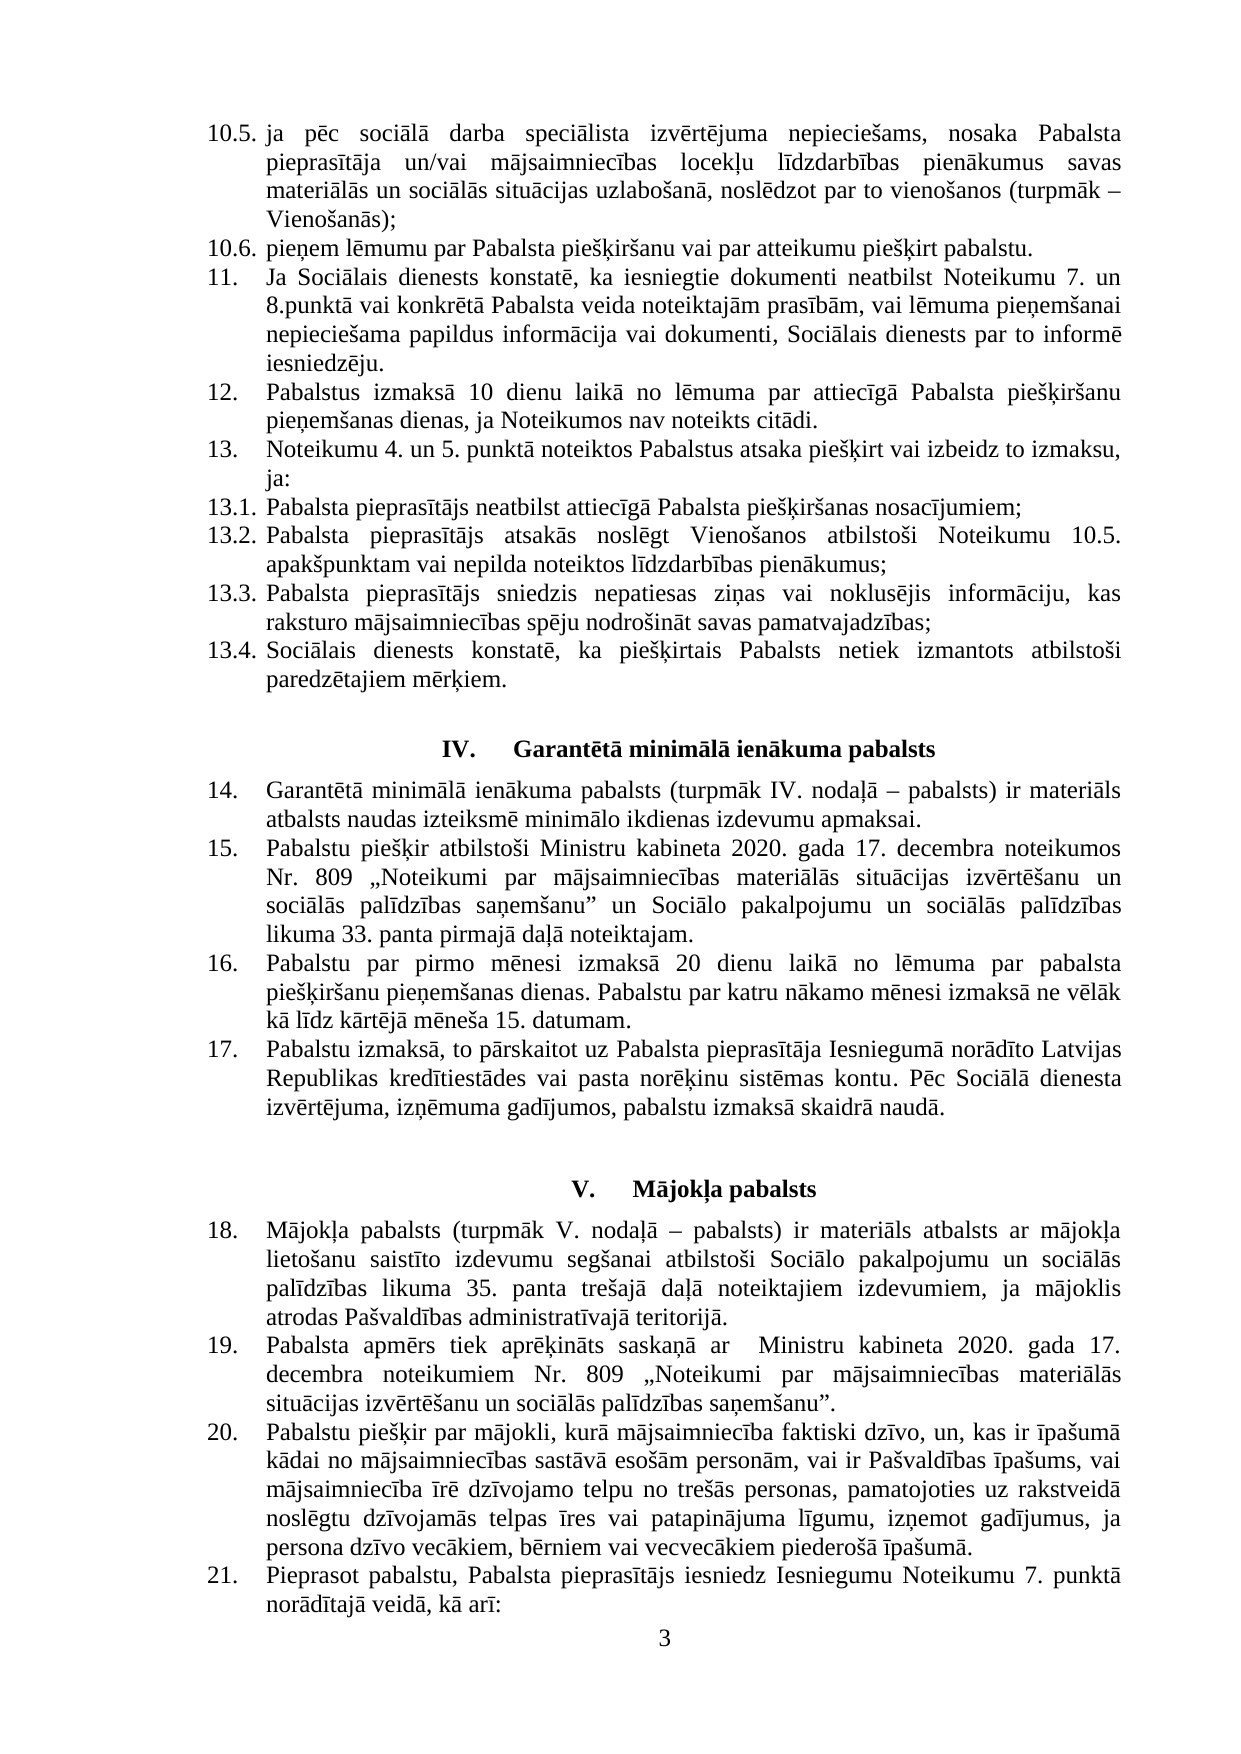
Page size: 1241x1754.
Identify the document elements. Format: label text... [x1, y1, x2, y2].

list Ja Sociālais dienests konstatē, ka iesniegtie dokumenti neatbilst Noteikumu 7. un 8.punktā vai konkrētā Pabalsta veida noteiktajām prasībām, vai lēmuma pieņemšanai nepieciešama papildus informācija vai dokumenti, Sociālais dienests par to informē iesniedzēju. [207, 262, 1122, 377]
list Garantētā minimālā ienākuma pabalsts [289, 734, 1122, 763]
list Pabalsta pieprasītājs atsakās noslēgt Vienošanos atbilstoši Noteikumu 10.5. apakšpunktam vai nepilda noteiktos līdzdarbības pienākumus; [207, 521, 1122, 578]
list Pabalstu izmaksā, to pārskaitot uz Pabalsta pieprasītāja Iesniegumā norādīto Latvijas Republikas kredītiestādes vai pasta norēķinu sistēmas kontu. Pēc Sociālā dienesta izvērtējuma, izņēmuma gadījumos, pabalstu izmaksā skaidrā naudā. [207, 1034, 1122, 1121]
list ja pēc sociālā darba speciālista izvērtējuma nepieciešams, nosaka Pabalsta pieprasītāja un/vai mājsaimniecības locekļu līdzdarbības pienākumus savas materiālās un sociālās situācijas uzlabošanā, noslēdzot par to vienošanos (turpmāk – Vienošanās); [207, 118, 1122, 233]
list Noteikumu 4. un 5. punktā noteiktos Pabalstus atsaka piešķirt vai izbeidz to izmaksu, ja: [207, 434, 1122, 492]
list Mājokļa pabalsts (turpmāk V. nodaļā – pabalsts) ir materiāls atbalsts ar mājokļa lietošanu saistīto izdevumu segšanai atbilstoši Sociālo pakalpojumu un sociālās palīdzības likuma 35. panta trešajā daļā noteiktajiem izdevumiem, ja mājoklis atrodas Pašvaldības administratīvajā teritorijā. [207, 1216, 1122, 1331]
list Pieprasot pabalstu, Pabalsta pieprasītājs iesniedz Iesniegumu Noteikumu 7. punktā norādītajā veidā, kā arī: [207, 1561, 1122, 1618]
list Garantētā minimālā ienākuma pabalsts (turpmāk IV. nodaļā – pabalsts) ir materiāls atbalsts naudas izteiksmē minimālo ikdienas izdevumu apmaksai. [207, 776, 1122, 833]
list pieņem lēmumu par Pabalsta piešķiršanu vai par atteikumu piešķirt pabalstu. [207, 233, 1122, 262]
list Pabalsta pieprasītājs sniedzis nepatiesas ziņas vai noklusējis informāciju, kas raksturo mājsaimniecības spēju nodrošināt savas pamatvajadzības; [207, 578, 1122, 636]
list Mājokļa pabalsts [289, 1174, 1122, 1203]
list Pabalstus izmaksā 10 dienu laikā no lēmuma par attiecīgā Pabalsta piešķiršanu pieņemšanas dienas, ja Noteikumos nav noteikts citādi. [207, 377, 1122, 434]
list Pabalstu piešķir atbilstoši Ministru kabineta 2020. gada 17. decembra noteikumos Nr. 809 „Noteikumi par mājsaimniecības materiālās situācijas izvērtēšanu un sociālās palīdzības saņemšanu” un Sociālo pakalpojumu un sociālās palīdzības likuma 33. panta pirmajā daļā noteiktajam. [207, 833, 1122, 948]
list Sociālais dienests konstatē, ka piešķirtais Pabalsts netiek izmantots atbilstoši paredzētajiem mērķiem. [207, 636, 1122, 693]
list Pabalsta pieprasītājs neatbilst attiecīgā Pabalsta piešķiršanas nosacījumiem; [207, 492, 1122, 521]
list Pabalstu par pirmo mēnesi izmaksā 20 dienu laikā no lēmuma par pabalsta piešķiršanu pieņemšanas dienas. Pabalstu par katru nākamo mēnesi izmaksā ne vēlāk kā līdz kārtējā mēneša 15. datumam. [207, 948, 1122, 1034]
list Pabalstu piešķir par mājokli, kurā mājsaimniecība faktiski dzīvo, un, kas ir īpašumā kādai no mājsaimniecības sastāvā esošām personām, vai ir Pašvaldības īpašums, vai mājsaimniecība īrē dzīvojamo telpu no trešās personas, pamatojoties uz rakstveidā noslēgtu dzīvojamās telpas īres vai patapinājuma līgumu, izņemot gadījumus, ja persona dzīvo vecākiem, bērniem vai vecvecākiem piederošā īpašumā. [207, 1417, 1122, 1561]
list Pabalsta apmērs tiek aprēķināts saskaņā ar Ministru kabineta 2020. gada 17. decembra noteikumiem Nr. 809 „Noteikumi par mājsaimniecības materiālās situācijas izvērtēšanu un sociālās palīdzības saņemšanu”. [207, 1331, 1122, 1417]
